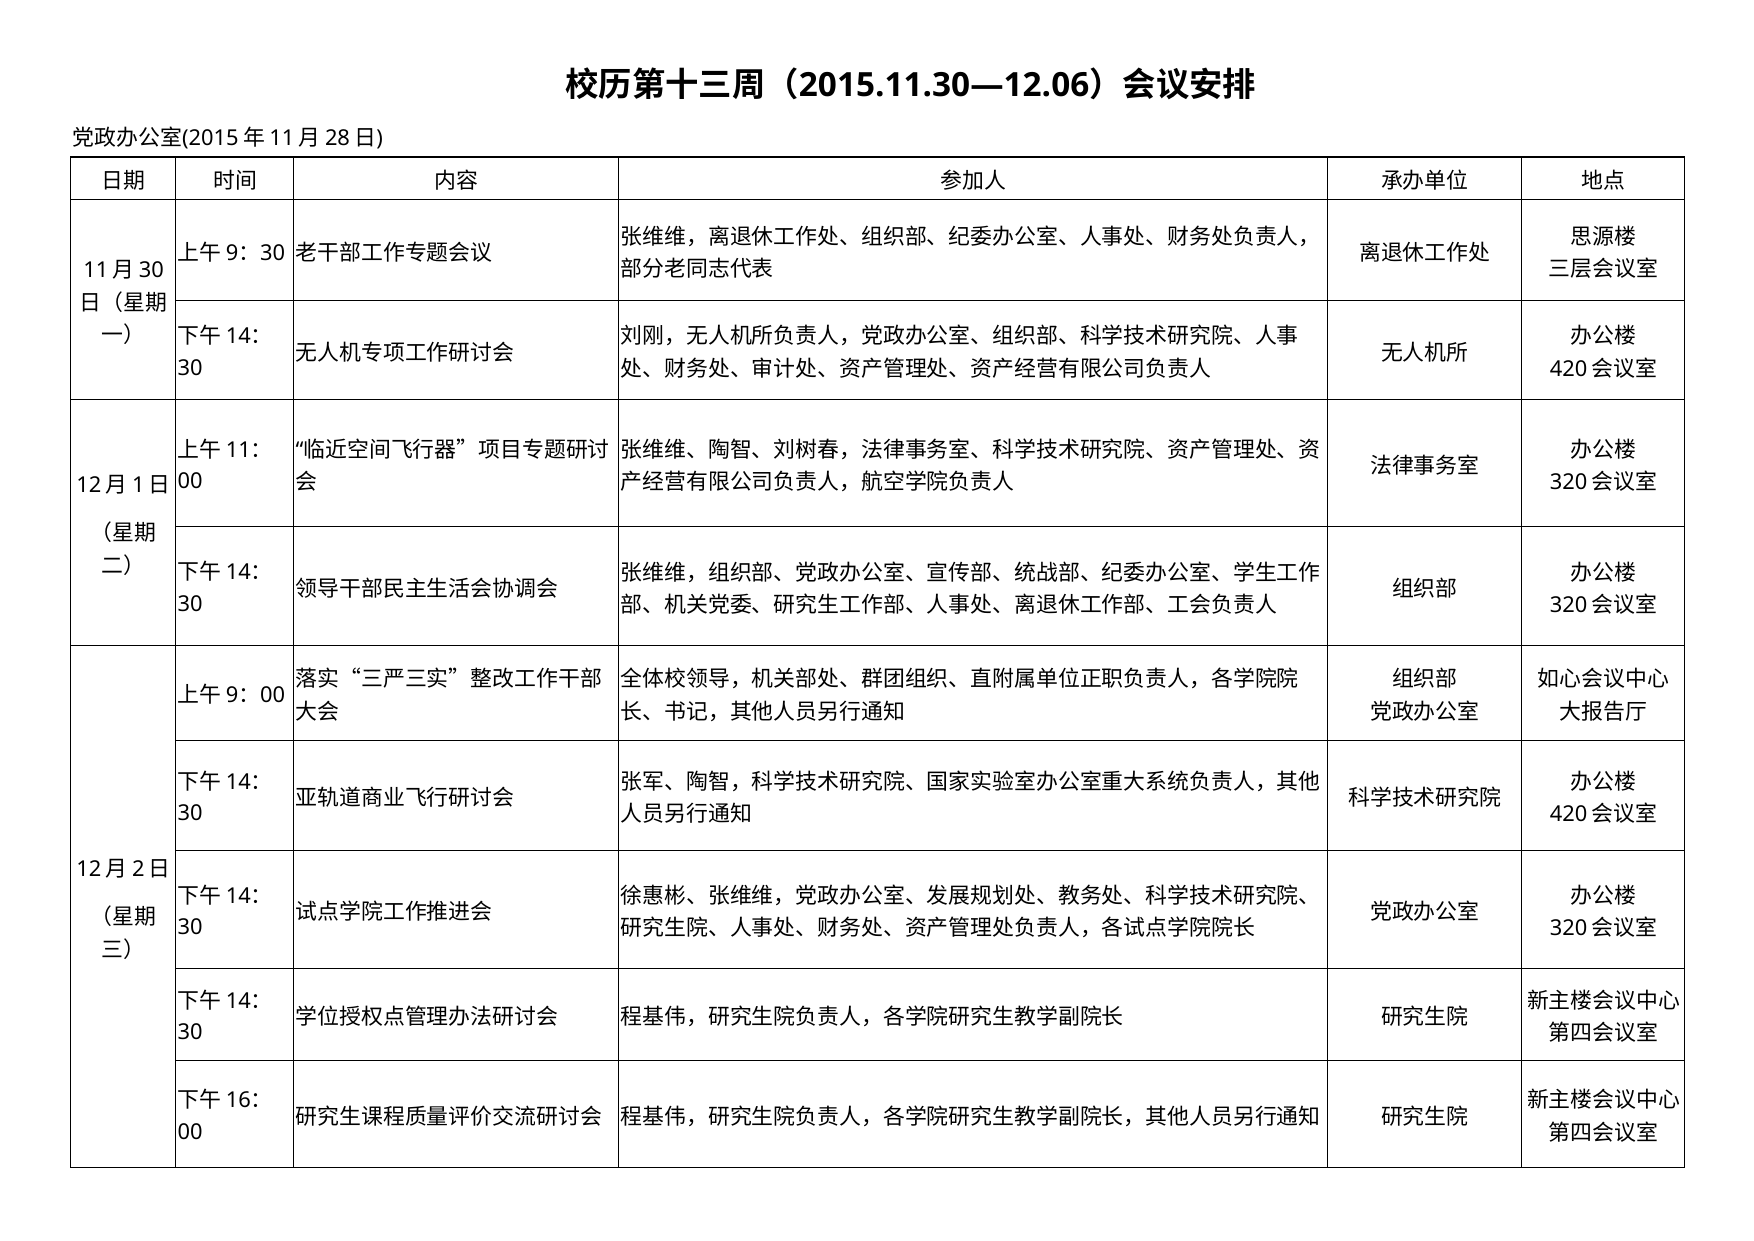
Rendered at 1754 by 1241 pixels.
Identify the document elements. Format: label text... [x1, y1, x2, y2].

table_cell 12月2日 （星期三） [71, 646, 175, 1167]
table_cell “临近空间飞行器”项目专题研讨会 [294, 400, 618, 526]
table_cell 下午14：30 [176, 969, 293, 1060]
table_cell 全体校领导，机关部处、群团组织、直附属单位正职负责人，各学院院长、书记，其他人员另行通知 [619, 646, 1327, 739]
table_cell 离退休工作处 [1328, 200, 1521, 300]
table_cell 12月1日 （星期二） [71, 400, 175, 645]
table_cell 下午16：00 [176, 1061, 293, 1167]
table_cell 无人机所 [1328, 301, 1521, 399]
table_cell 组织部 [1328, 527, 1521, 645]
table_cell 老干部工作专题会议 [294, 200, 618, 300]
table_cell 研究生院 [1328, 969, 1521, 1060]
table_cell 张维维，组织部、党政办公室、宣传部、统战部、纪委办公室、学生工作部、机关党委、研究生工作部、人事处、离退休工作部、工会负责人 [619, 527, 1327, 645]
table_cell 下午14：30 [176, 301, 293, 399]
table_header 党政办公室(2015年11月28日) [71, 114, 1685, 156]
table_cell 办公楼 420会议室 [1522, 301, 1684, 399]
table_cell 研究生课程质量评价交流研讨会 [294, 1061, 618, 1167]
table_cell 内容 [294, 158, 618, 199]
table_cell 下午14：30 [176, 527, 293, 645]
table_cell 程基伟，研究生院负责人，各学院研究生教学副院长 [619, 969, 1327, 1060]
table_cell 办公楼 320会议室 [1522, 851, 1684, 967]
table_cell 学位授权点管理办法研讨会 [294, 969, 618, 1060]
table_cell 思源楼 三层会议室 [1522, 200, 1684, 300]
table_cell 亚轨道商业飞行研讨会 [294, 741, 618, 850]
text 校历第十三周（2015.11.30—12.06）会议安排 [71, 49, 1707, 114]
table_cell 上午9：00 [176, 646, 293, 739]
table_cell 如心会议中心 大报告厅 [1522, 646, 1684, 739]
table_cell 张维维、陶智、刘树春，法律事务室、科学技术研究院、资产管理处、资产经营有限公司负责人，航空学院负责人 [619, 400, 1327, 526]
table_cell 办公楼 420会议室 [1522, 741, 1684, 850]
table_cell 地点 [1522, 158, 1684, 199]
table_cell 科学技术研究院 [1328, 741, 1521, 850]
table_cell 落实“三严三实”整改工作干部大会 [294, 646, 618, 739]
table_cell 办公楼 320会议室 [1522, 400, 1684, 526]
table_cell 11月30日（星期一） [71, 200, 175, 399]
table_cell 承办单位 [1328, 158, 1521, 199]
table_cell 研究生院 [1328, 1061, 1521, 1167]
table_cell 下午14：30 [176, 741, 293, 850]
table_cell 刘刚，无人机所负责人，党政办公室、组织部、科学技术研究院、人事处、财务处、审计处、资产管理处、资产经营有限公司负责人 [619, 301, 1327, 399]
table_cell 参加人 [619, 158, 1327, 199]
table_cell 程基伟，研究生院负责人，各学院研究生教学副院长，其他人员另行通知 [619, 1061, 1327, 1167]
table_cell 法律事务室 [1328, 400, 1521, 526]
table_cell 党政办公室 [1328, 851, 1521, 967]
table_cell 新主楼会议中心 第四会议室 [1522, 969, 1684, 1060]
table_cell 时间 [176, 158, 293, 199]
table_cell 组织部 党政办公室 [1328, 646, 1521, 739]
table_cell 徐惠彬、张维维，党政办公室、发展规划处、教务处、科学技术研究院、研究生院、人事处、财务处、资产管理处负责人，各试点学院院长 [619, 851, 1327, 967]
table_cell 上午9：30 [176, 200, 293, 300]
table_cell 无人机专项工作研讨会 [294, 301, 618, 399]
table_cell 试点学院工作推进会 [294, 851, 618, 967]
table_cell 领导干部民主生活会协调会 [294, 527, 618, 645]
table_cell 新主楼会议中心 第四会议室 [1522, 1061, 1684, 1167]
table_cell 上午11：00 [176, 400, 293, 526]
table_cell 办公楼 320会议室 [1522, 527, 1684, 645]
table_cell 日期 [71, 158, 175, 199]
table_cell 下午14：30 [176, 851, 293, 967]
table_cell 张维维，离退休工作处、组织部、纪委办公室、人事处、财务处负责人，部分老同志代表 [619, 200, 1327, 300]
table_cell 张军、陶智，科学技术研究院、国家实验室办公室重大系统负责人，其他人员另行通知 [619, 741, 1327, 850]
